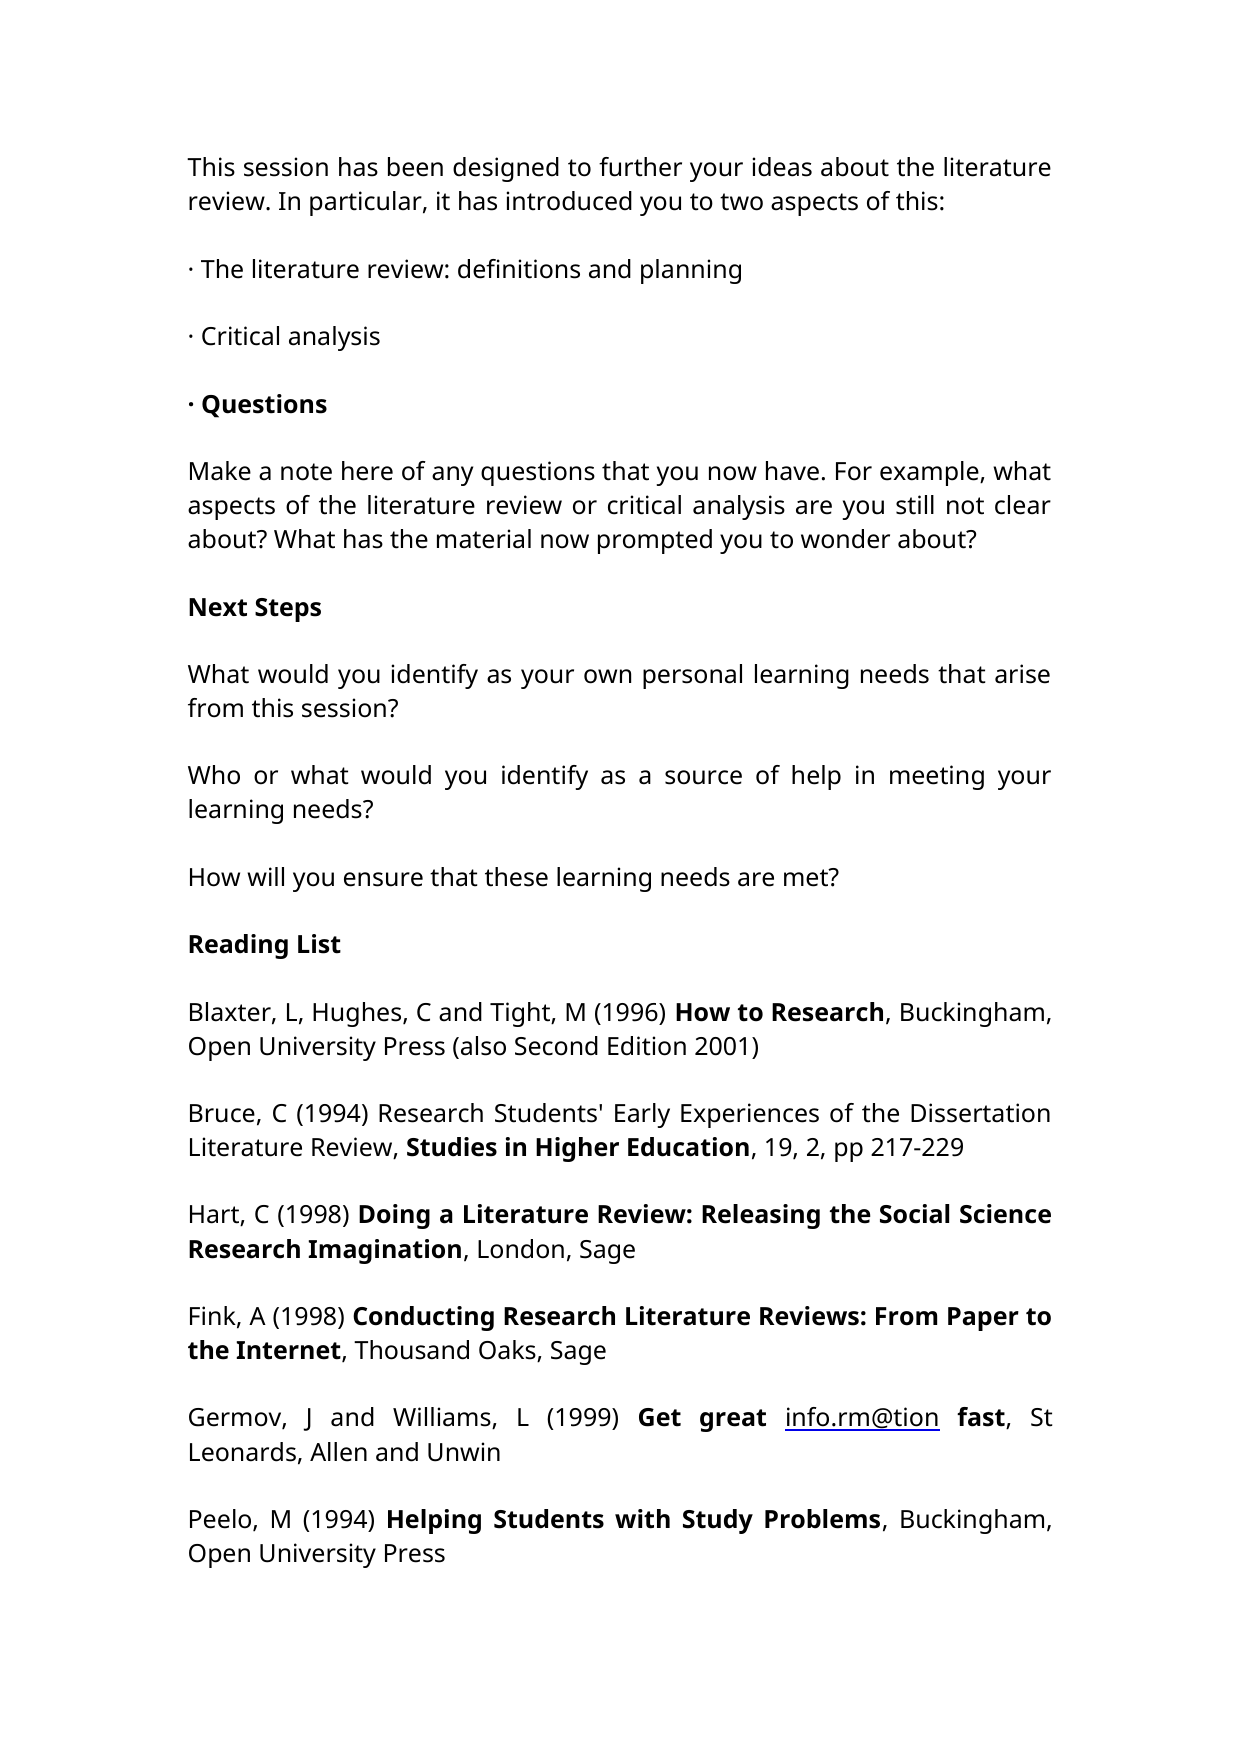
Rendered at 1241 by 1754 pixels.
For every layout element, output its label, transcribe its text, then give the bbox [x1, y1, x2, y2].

text Blaxter, L, Hughes, C and Tight, M (1996) How to Research, Buckingham, Open University Press (also Second Edition 2001) [187, 994, 1053, 1062]
text Fink, A (1998) Conducting Research Literature Reviews: From Paper to the Internet, Thousand Oaks, Sage [187, 1299, 1053, 1367]
text What would you identify as your own personal learning needs that arise from this session? [187, 657, 1053, 725]
text How will you ensure that these learning needs are met? [187, 859, 1053, 893]
text Reading List [187, 927, 1053, 961]
text This session has been designed to further your ideas about the literature review. In particular, it has introduced you to two aspects of this: [187, 150, 1053, 218]
text Next Steps [187, 589, 1053, 623]
text · Critical analysis [187, 319, 1053, 353]
text Germov, J and Williams, L (1999) Get great info.rm@tion fast, St Leonards, Allen and Unwin [187, 1400, 1053, 1468]
text · The literature review: definitions and planning [187, 251, 1053, 286]
text Peelo, M (1994) Helping Students with Study Problems, Buckingham, Open University Press [187, 1502, 1053, 1570]
text Who or what would you identify as a source of help in meeting your learning needs? [187, 758, 1053, 826]
text · Questions [187, 386, 1053, 420]
text Hart, C (1998) Doing a Literature Review: Releasing the Social Science Research Imagination, London, Sage [187, 1197, 1053, 1265]
text Make a note here of any questions that you now have. For example, what aspects of the literature review or critical analysis are you still not clear about? What has the material now prompted you to wonder about? [187, 454, 1053, 556]
text Bruce, C (1994) Research Students' Early Experiences of the Dissertation Literature Review, Studies in Higher Education, 19, 2, pp 217-229 [187, 1096, 1053, 1164]
